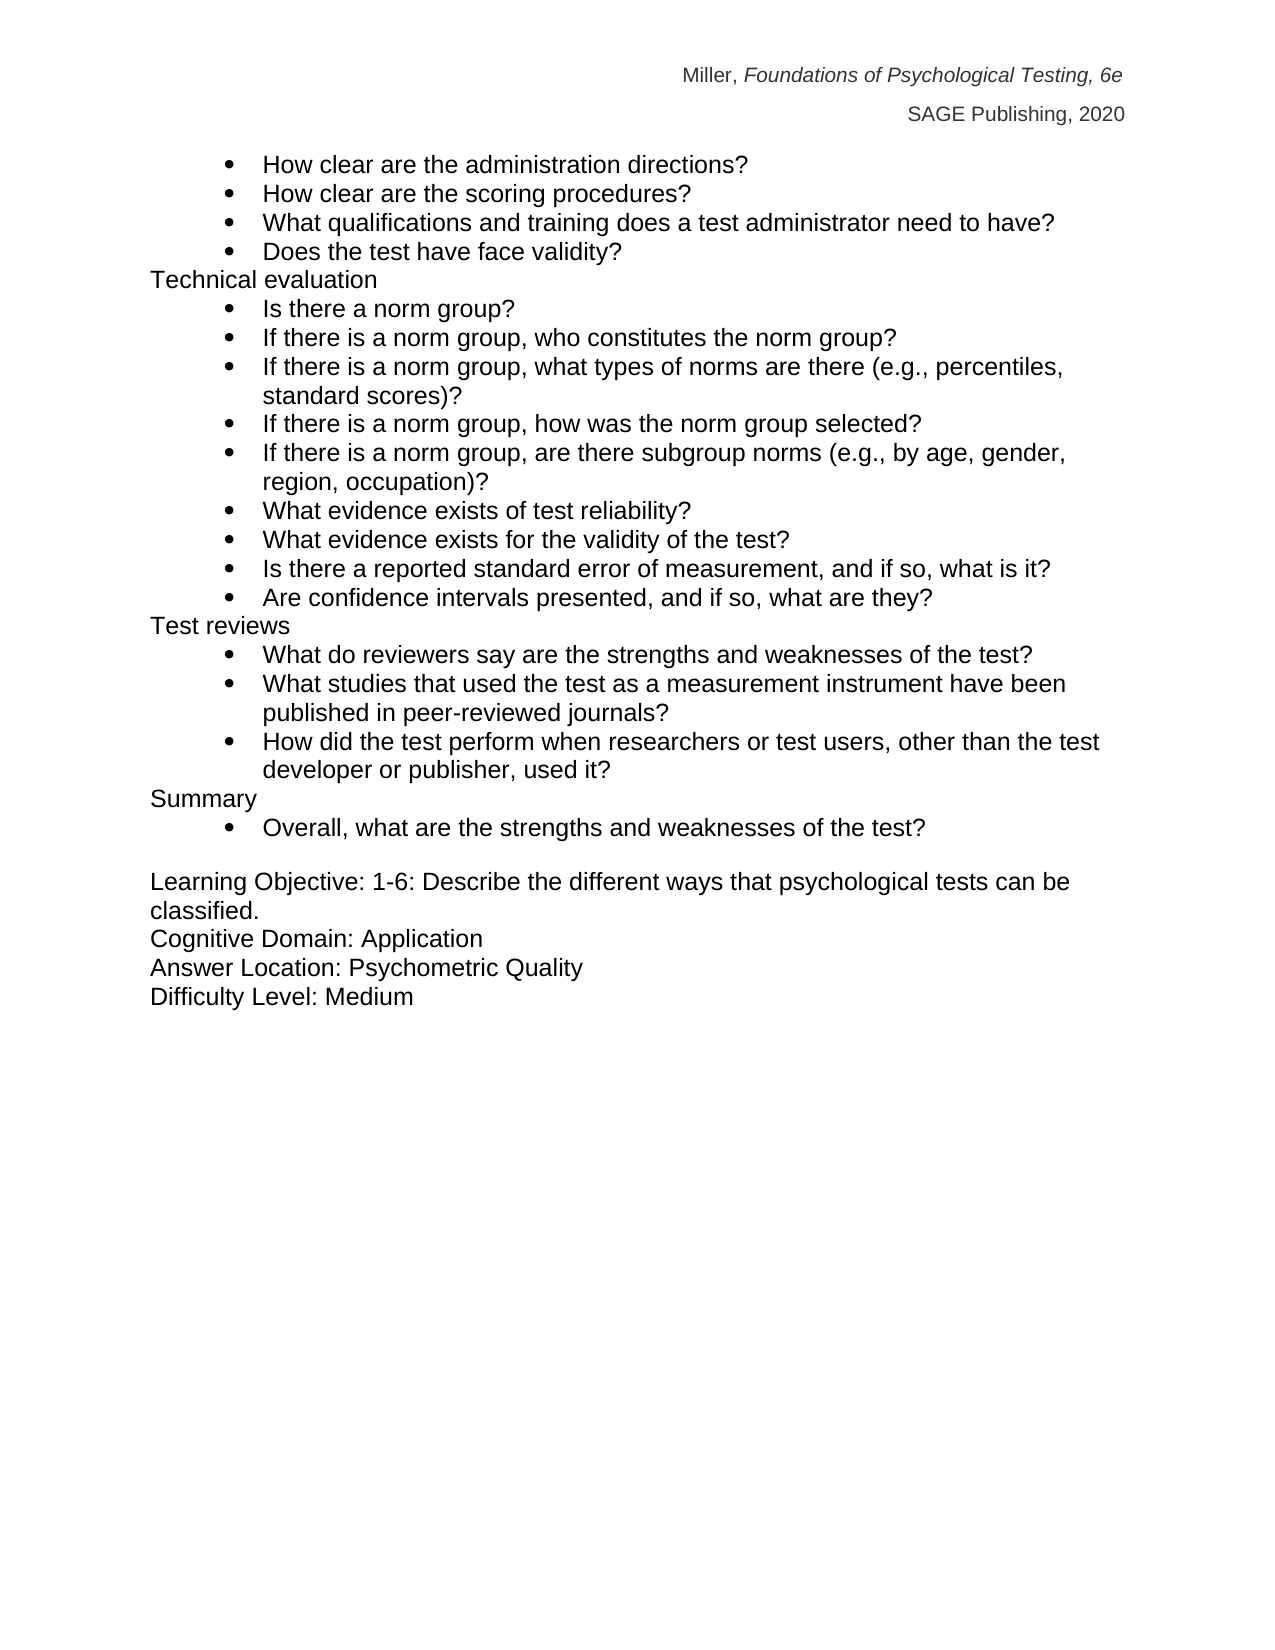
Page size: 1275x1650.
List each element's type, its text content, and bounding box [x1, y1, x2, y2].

list Are confidence intervals presented, and if so, what are they? [225, 582, 1125, 611]
text Summary [150, 784, 1125, 813]
list If there is a norm group, how was the norm group selected? [225, 409, 1125, 438]
list What studies that used the test as a measurement instrument have been published in peer-reviewed journals? [225, 669, 1125, 727]
list Is there a norm group? [225, 294, 1125, 323]
list What evidence exists for the validity of the test? [225, 525, 1125, 554]
text Cognitive Domain: Application [150, 924, 1125, 953]
list What evidence exists of test reliability? [225, 496, 1125, 525]
list How clear are the administration directions? [225, 150, 1125, 179]
text Technical evaluation [150, 265, 1125, 294]
list How did the test perform when researchers or test users, other than the test developer or publisher, used it? [225, 727, 1125, 784]
text Answer Location: Psychometric Quality [150, 953, 1125, 982]
list What do reviewers say are the strengths and weaknesses of the test? [225, 640, 1125, 669]
list If there is a norm group, what types of norms are there (e.g., percentiles, standard scores)? [225, 352, 1125, 409]
list Overall, what are the strengths and weaknesses of the test? [225, 813, 1125, 842]
text Difficulty Level: Medium [150, 982, 1125, 1011]
list If there is a norm group, are there subgroup norms (e.g., by age, gender, region, occupation)? [225, 438, 1125, 496]
list Does the test have face validity? [225, 237, 1125, 265]
text Test reviews [150, 611, 1125, 640]
list Is there a reported standard error of measurement, and if so, what is it? [225, 554, 1125, 582]
list How clear are the scoring procedures? [225, 179, 1125, 208]
list What qualifications and training does a test administrator need to have? [225, 208, 1125, 237]
list If there is a norm group, who constitutes the norm group? [225, 323, 1125, 352]
text Learning Objective: 1-6: Describe the different ways that psychological tests can be classified. [150, 867, 1125, 924]
